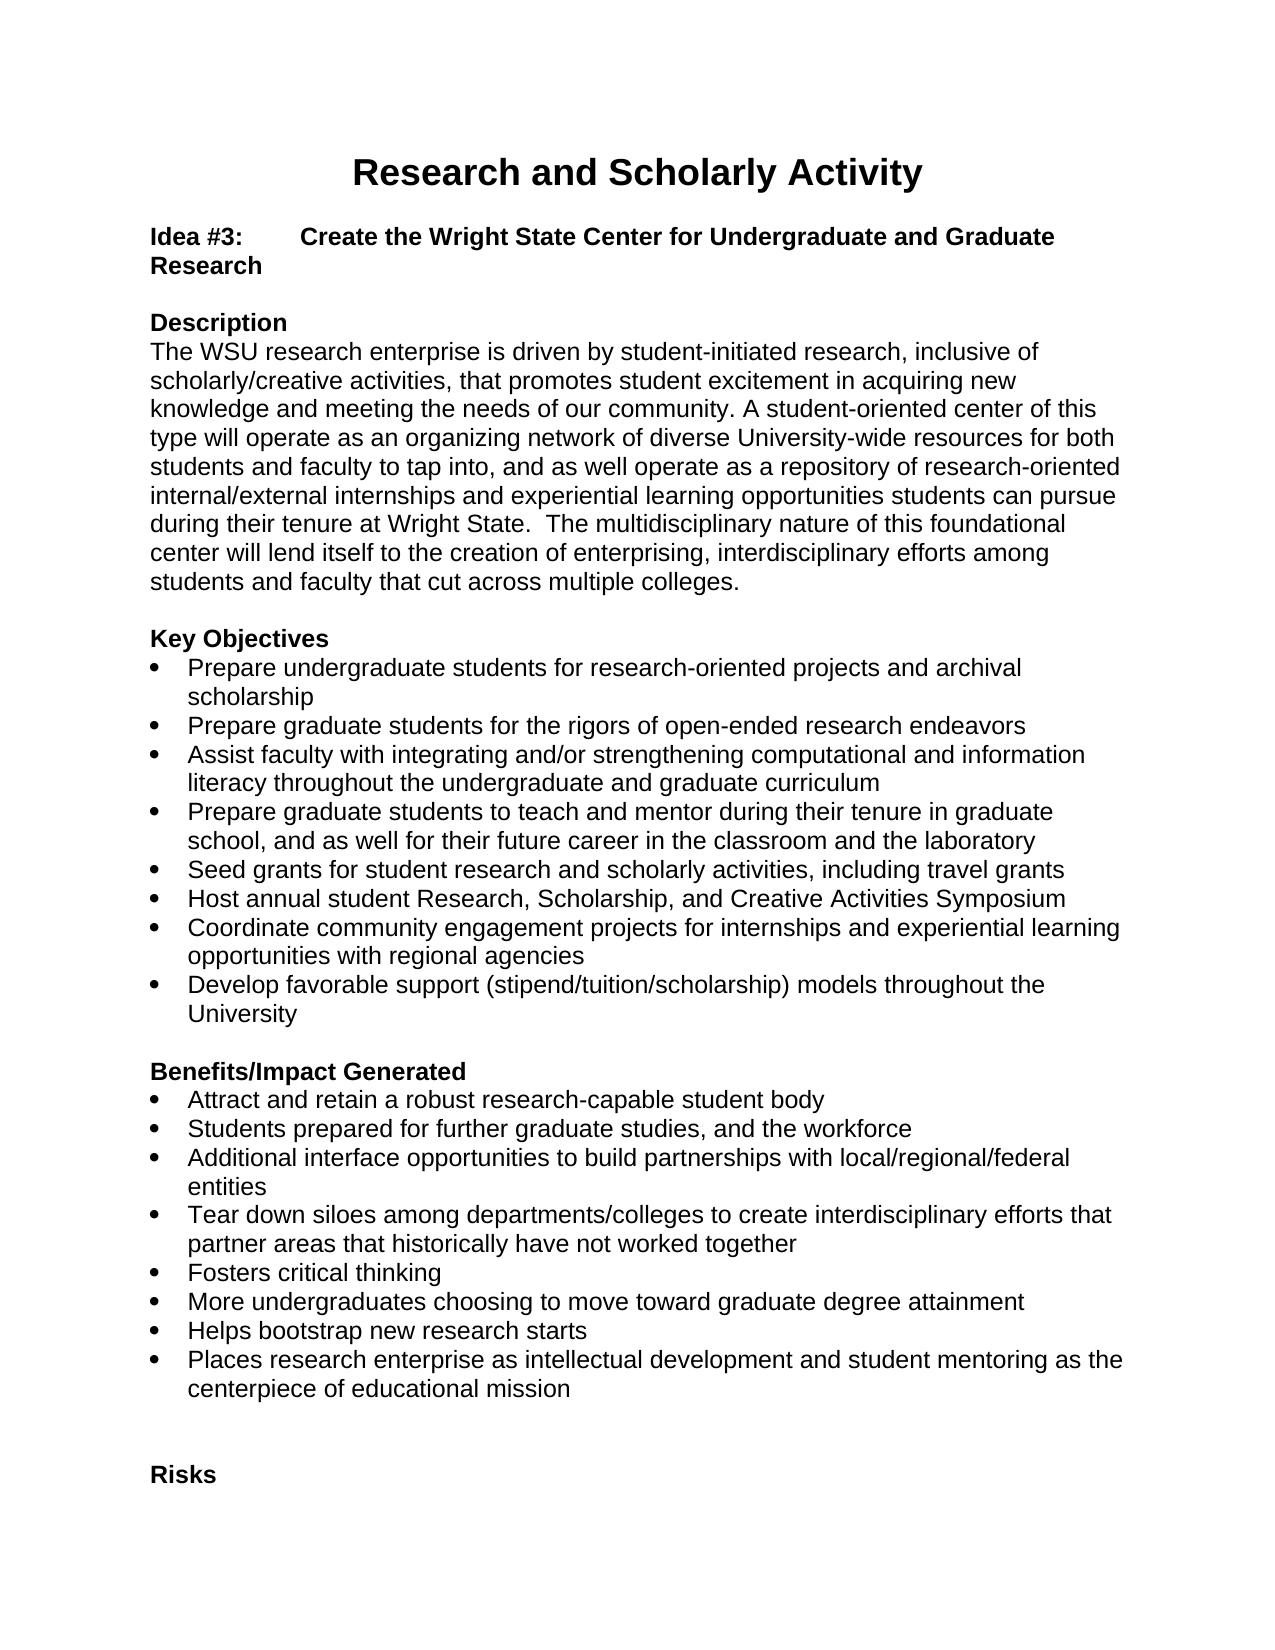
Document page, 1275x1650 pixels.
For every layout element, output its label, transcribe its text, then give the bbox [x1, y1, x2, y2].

list Prepare graduate students to teach and mentor during their tenure in graduate school, and as well for their future career in the classroom and the laboratory [150, 797, 1125, 855]
text Idea #3: Create the Wright State Center for Undergraduate and Graduate Research [150, 222, 1125, 279]
list Prepare graduate students for the rigors of open-ended research endeavors [150, 711, 1125, 739]
list More undergraduates choosing to move toward graduate degree attainment [150, 1287, 1125, 1316]
text Key Objectives [150, 624, 1125, 653]
list Students prepared for further graduate studies, and the workforce [150, 1114, 1125, 1143]
list Places research enterprise as intellectual development and student mentoring as the centerpiece of educational mission [150, 1345, 1125, 1402]
list Attract and retain a robust research-capable student body [150, 1085, 1125, 1114]
list Prepare undergraduate students for research-oriented projects and archival scholarship [150, 653, 1125, 711]
list Tear down siloes among departments/colleges to create interdisciplinary efforts that partner areas that historically have not worked together [150, 1201, 1125, 1258]
list Fosters critical thinking [150, 1258, 1125, 1287]
list Host annual student Research, Scholarship, and Creative Activities Symposium [150, 884, 1125, 912]
list Seed grants for student research and scholarly activities, including travel grants [150, 855, 1125, 884]
list Helps bootstrap new research starts [150, 1316, 1125, 1345]
list Additional interface opportunities to build partnerships with local/regional/federal entities [150, 1143, 1125, 1201]
list Assist faculty with integrating and/or strengthening computational and information literacy throughout the undergraduate and graduate curriculum [150, 739, 1125, 797]
text Description [150, 308, 1125, 337]
text Risks [150, 1460, 1125, 1488]
list Develop favorable support (stipend/tuition/scholarship) models throughout the University [150, 970, 1125, 1028]
text Research and Scholarly Activity [150, 150, 1125, 193]
list Coordinate community engagement projects for internships and experiential learning opportunities with regional agencies [150, 912, 1125, 970]
text Benefits/Impact Generated [150, 1056, 1125, 1085]
text The WSU research enterprise is driven by student-initiated research, inclusive of scholarly/creative activities, that promotes student excitement in acquiring new knowledge and meeting the needs of our community. A student-oriented center of this type will operate as an organizing network of diverse University-wide resources for both students and faculty to tap into, and as well operate as a repository of research-oriented internal/external internships and experiential learning opportunities students can pursue during their tenure at Wright State. The multidisciplinary nature of this foundational center will lend itself to the creation of enterprising, interdisciplinary efforts among students and faculty that cut across multiple colleges. [150, 337, 1125, 596]
